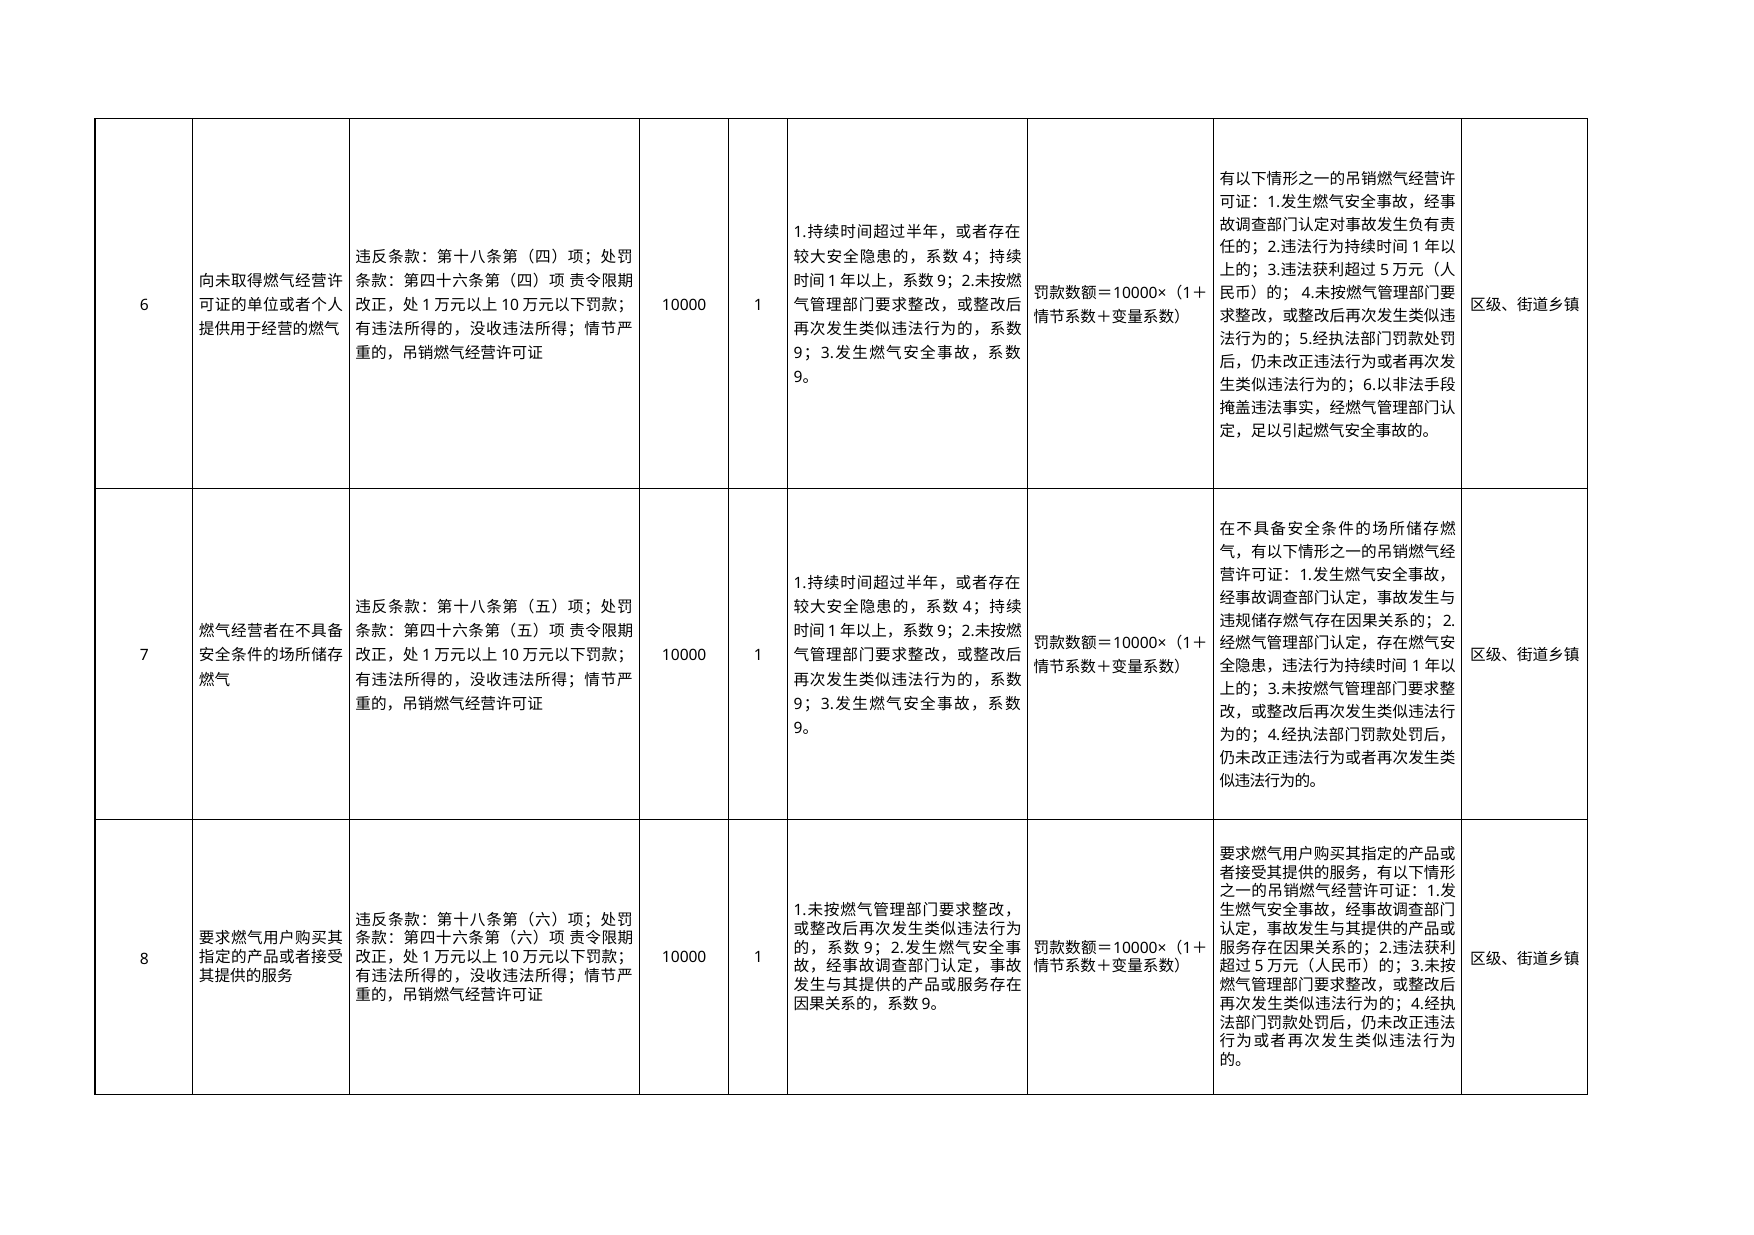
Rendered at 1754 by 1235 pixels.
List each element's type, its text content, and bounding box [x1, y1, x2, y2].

table_cell 区级、街道乡镇 [1462, 119, 1587, 487]
table_cell 8 [96, 820, 192, 1094]
table_cell 10000 [640, 119, 728, 487]
table_cell 10000 [640, 489, 728, 819]
table_cell 1.持续时间超过半年，或者存在较大安全隐患的，系数4；持续时间1年以上，系数9；2.未按燃气管理部门要求整改，或整改后再次发生类似违法行为的，系数9；3.发生燃气安全事故，系数9。 [788, 489, 1027, 819]
table_cell 罚款数额＝10000×（1＋情节系数＋变量系数） [1028, 489, 1213, 819]
table_cell 1.未按燃气管理部门要求整改，或整改后再次发生类似违法行为的，系数9；2.发生燃气安全事故，经事故调查部门认定，事故发生与其提供的产品或服务存在因果关系的，系数9。 [788, 820, 1027, 1094]
table_cell 向未取得燃气经营许可证的单位或者个人提供用于经营的燃气 [193, 119, 349, 487]
table_cell 10000 [640, 820, 728, 1094]
table_cell 要求燃气用户购买其指定的产品或者接受其提供的服务，有以下情形之一的吊销燃气经营许可证：1.发生燃气安全事故，经事故调查部门认定，事故发生与其提供的产品或服务存在因果关系的；2.违法获利超过5万元（人民币）的；3.未按燃气管理部门要求整改，或整改后再次发生类似违法行为的；4.经执法部门罚款处罚后，仍未改正违法行为或者再次发生类似违法行为的。 [1214, 820, 1461, 1094]
table_cell 违反条款：第十八条第（五）项；处罚条款：第四十六条第（五）项 责令限期改正，处1万元以上10万元以下罚款；有违法所得的，没收违法所得；情节严重的，吊销燃气经营许可证 [350, 489, 639, 819]
table_cell 1 [729, 820, 787, 1094]
table_cell 燃气经营者在不具备安全条件的场所储存燃气 [193, 489, 349, 819]
table_cell 有以下情形之一的吊销燃气经营许可证：1.发生燃气安全事故，经事故调查部门认定对事故发生负有责任的；2.违法行为持续时间1年以上的；3.违法获利超过5万元（人民币）的； 4.未按燃气管理部门要求整改，或整改后再次发生类似违法行为的；5.经执法部门罚款处罚后，仍未改正违法行为或者再次发生类似违法行为的；6.以非法手段掩盖违法事实，经燃气管理部门认定，足以引起燃气安全事故的。 [1214, 119, 1461, 487]
table_cell 要求燃气用户购买其指定的产品或者接受其提供的服务 [193, 820, 349, 1094]
table_cell 区级、街道乡镇 [1462, 820, 1587, 1094]
table_cell 1 [729, 119, 787, 487]
table_cell 1 [729, 489, 787, 819]
table_cell 违反条款：第十八条第（四）项；处罚条款：第四十六条第（四）项 责令限期改正，处1万元以上10万元以下罚款；有违法所得的，没收违法所得；情节严重的，吊销燃气经营许可证 [350, 119, 639, 487]
table_cell 7 [96, 489, 192, 819]
table_cell 违反条款：第十八条第（六）项；处罚条款：第四十六条第（六）项 责令限期改正，处1万元以上10万元以下罚款；有违法所得的，没收违法所得；情节严重的，吊销燃气经营许可证 [350, 820, 639, 1094]
table_cell 区级、街道乡镇 [1462, 489, 1587, 819]
table_cell 1.持续时间超过半年，或者存在较大安全隐患的，系数4；持续时间1年以上，系数9；2.未按燃气管理部门要求整改，或整改后再次发生类似违法行为的，系数9；3.发生燃气安全事故，系数9。 [788, 119, 1027, 487]
table_cell 6 [96, 119, 192, 487]
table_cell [1028, 119, 1213, 487]
table_cell 在不具备安全条件的场所储存燃气，有以下情形之一的吊销燃气经营许可证：1.发生燃气安全事故，经事故调查部门认定，事故发生与违规储存燃气存在因果关系的；2.经燃气管理部门认定，存在燃气安全隐患，违法行为持续时间1年以上的；3.未按燃气管理部门要求整改，或整改后再次发生类似违法行为的；4.经执法部门罚款处罚后，仍未改正违法行为或者再次发生类似违法行为的。 [1214, 489, 1461, 819]
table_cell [1028, 820, 1213, 1094]
